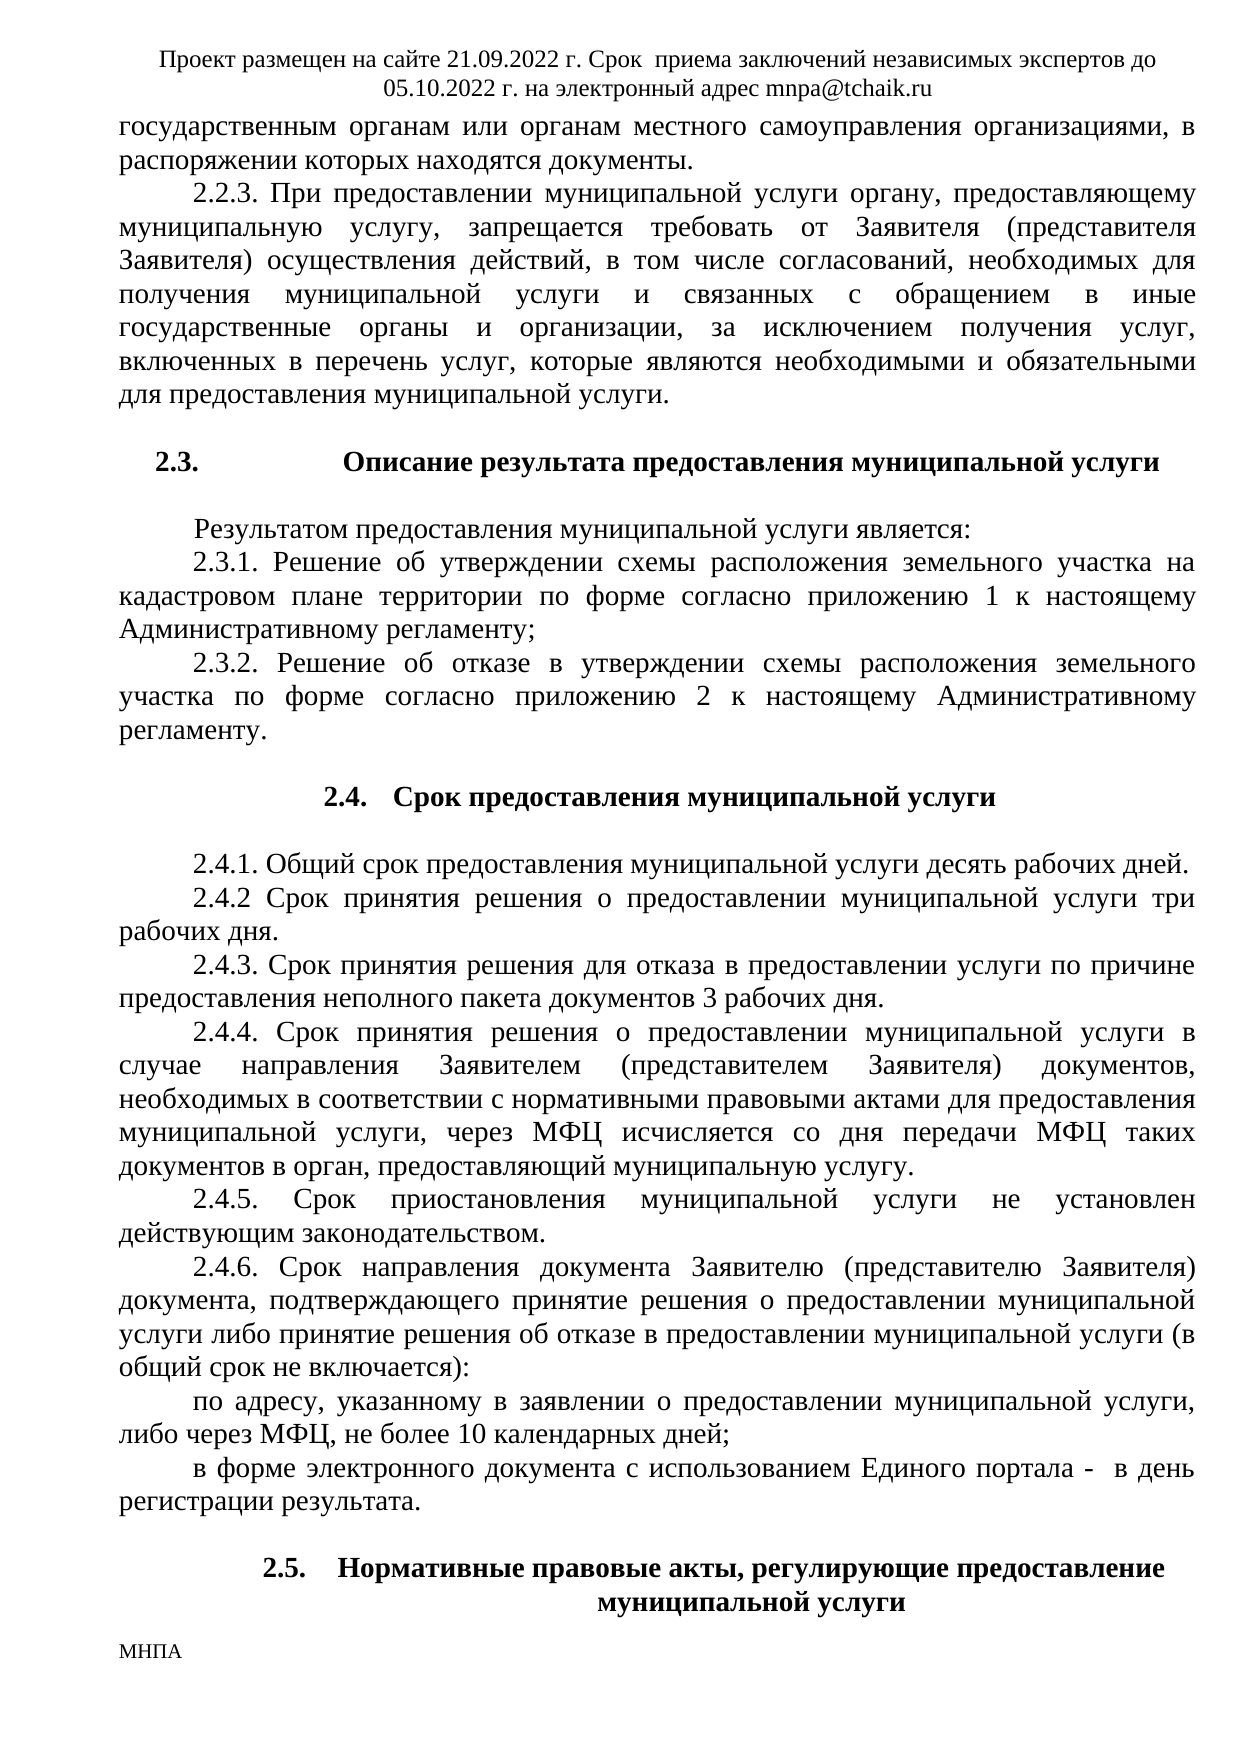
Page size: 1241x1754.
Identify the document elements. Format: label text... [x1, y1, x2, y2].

list 2.4.3. Срок принятия решения для отказа в предоставлении услуги по причине предоставления неполного пакета документов 3 рабочих дня. [119, 947, 1196, 1014]
list 2.2.3. При предоставлении муниципальной услуги органу, предоставляющему муниципальную услугу, запрещается требовать от Заявителя (представителя Заявителя) осуществления действий, в том числе согласований, необходимых для получения муниципальной услуги и связанных с обращением в иные государственные органы и организации, за исключением получения услуг, включенных в перечень услуг, которые являются необходимыми и обязательными для предоставления муниципальной услуги. [119, 175, 1196, 410]
list Результатом предоставления муниципальной услуги является: [194, 511, 1196, 544]
list 2.4.4. Срок принятия решения о предоставлении муниципальной услуги в случае направления Заявителем (представителем Заявителя) документов, необходимых в соответствии с нормативными правовыми актами для предоставления муниципальной услуги, через МФЦ исчисляется со дня передачи МФЦ таких документов в орган, предоставляющий муниципальную услугу. [119, 1014, 1196, 1182]
list Срок предоставления муниципальной услуги [119, 779, 1196, 813]
list 2.4.2 Срок принятия решения о предоставлении муниципальной услуги три рабочих дня. [119, 880, 1196, 947]
list 2.3.2. Решение об отказе в утверждении схемы расположения земельного участка по форме согласно приложению 2 к настоящему Административному регламенту. [119, 645, 1196, 746]
list Описание результата предоставления муниципальной услуги [119, 444, 1196, 477]
list по адресу, указанному в заявлении о предоставлении муниципальной услуги, либо через МФЦ, не более 10 календарных дней; [119, 1383, 1196, 1450]
list 2.4.5. Срок приостановления муниципальной услуги не установлен действующим законодательством. [119, 1182, 1196, 1249]
list 2.4.6. Срок направления документа Заявителю (представителю Заявителя) документа, подтверждающего принятие решения о предоставлении муниципальной услуги либо принятие решения об отказе в предоставлении муниципальной услуги (в общий срок не включается): [119, 1249, 1196, 1383]
list 2.4.1. Общий срок предоставления муниципальной услуги десять рабочих дней. [119, 846, 1196, 880]
list Нормативные правовые акты, регулирующие предоставление муниципальной услуги [231, 1551, 1196, 1618]
list 2.3.1. Решение об утверждении схемы расположения земельного участка на кадастровом плане территории по форме согласно приложению 1 к настоящему Административному регламенту; [119, 544, 1196, 645]
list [119, 108, 1196, 175]
list в форме электронного документа с использованием Единого портала - в день регистрации результата. [119, 1450, 1196, 1517]
